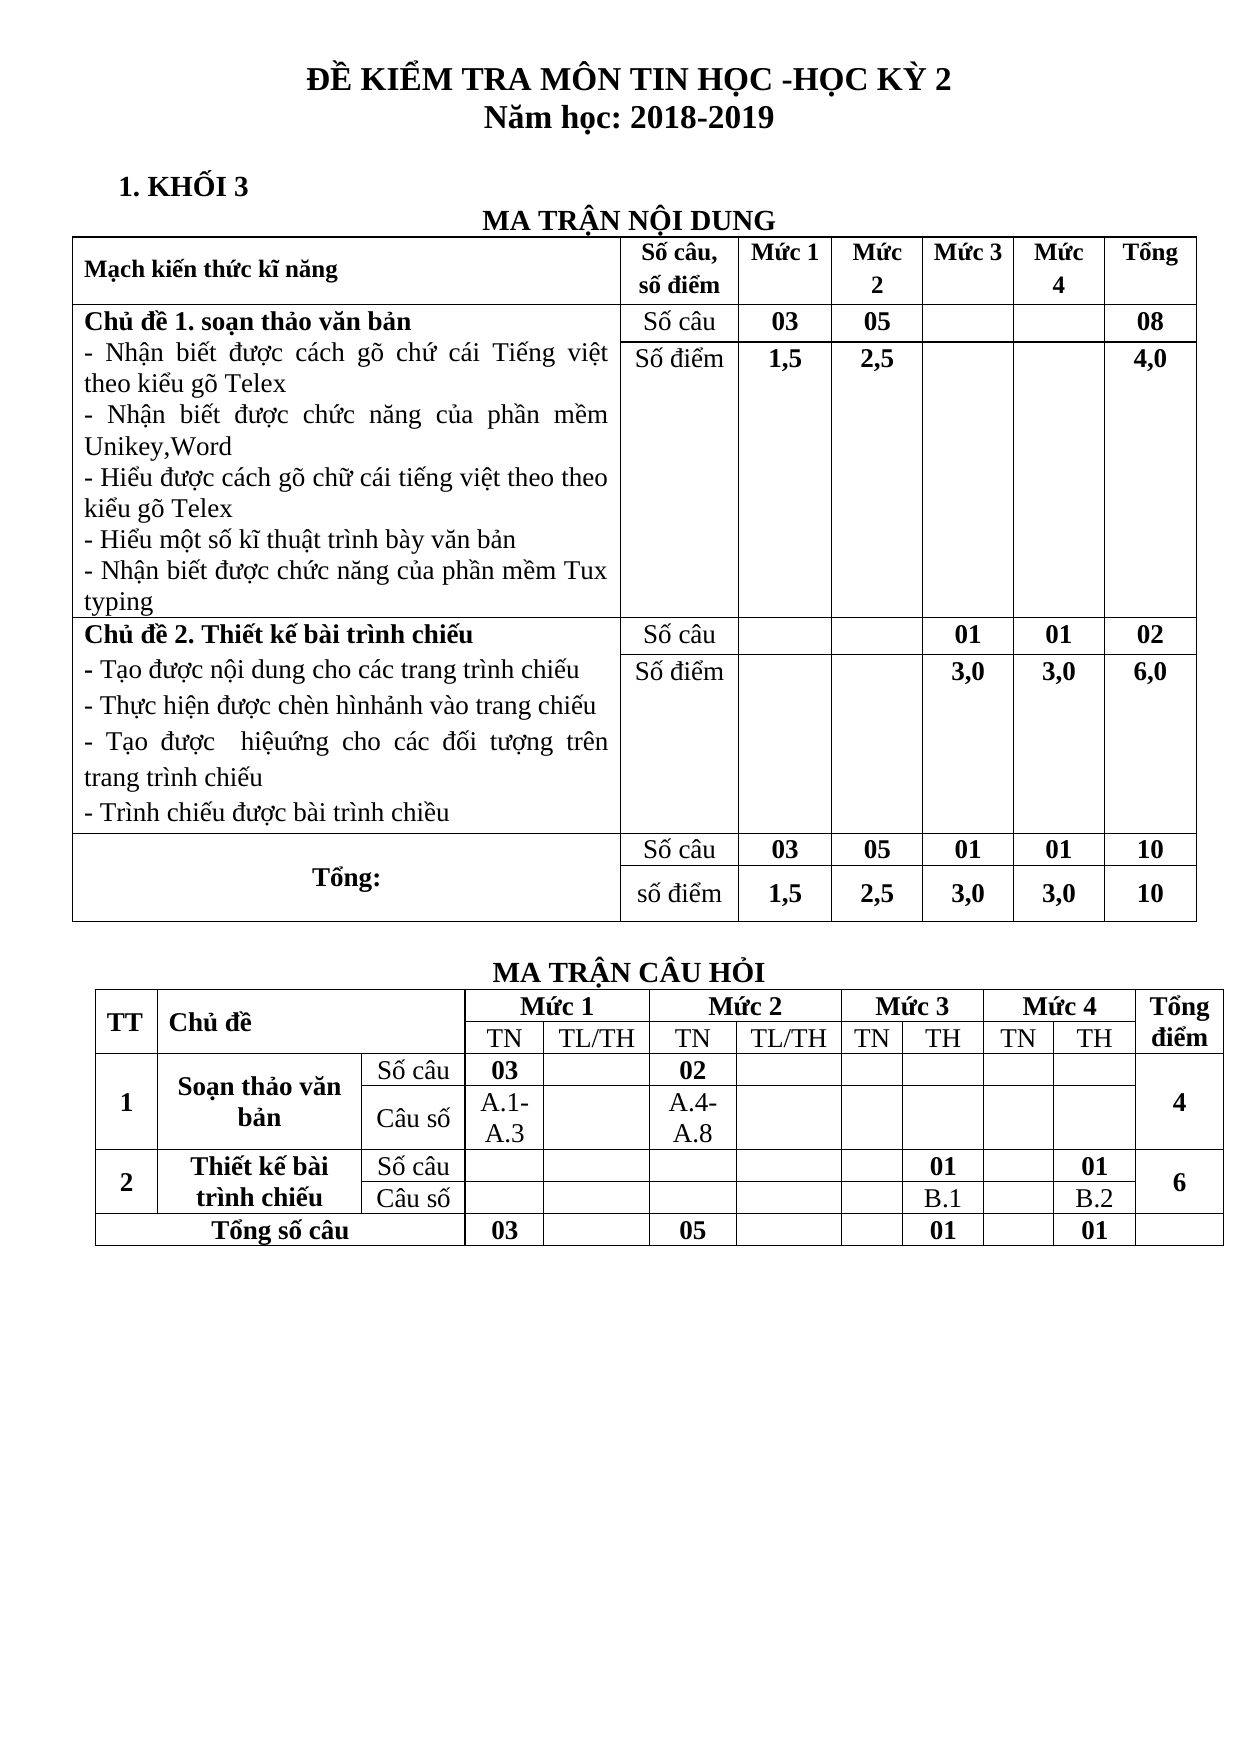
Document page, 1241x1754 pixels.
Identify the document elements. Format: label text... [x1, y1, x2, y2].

table_cell [466, 1182, 543, 1213]
table_cell 05 [832, 305, 922, 341]
table_cell 01 [1014, 618, 1104, 654]
table_cell 08 [1105, 305, 1196, 341]
table_header Mức 1 [466, 990, 649, 1021]
table_cell TH [1054, 1022, 1135, 1053]
table_cell 2,5 [832, 866, 922, 921]
table_cell 01 [923, 834, 1013, 865]
table_cell Chủ đề 2. Thiết kế bài trình chiếu - Tạo được nội dung cho các trang trình chiếu - Thực hiện được chèn hìnhảnh vào trang chiếu - Tạo được hiệuứng cho các đối tượng trên trang trình chiếu - Trình chiếu được bài trình chiều [73, 618, 620, 832]
table_cell [466, 1150, 543, 1181]
table_cell Chủ đề 1. soạn thảo văn bản - Nhận biết được cách gõ chứ cái Tiếng việt theo kiểu gõ Telex - Nhận biết được chức năng của phần mềm Unikey,Word - Hiểu được cách gõ chữ cái tiếng việt theo theo kiểu gõ Telex - Hiểu một số kĩ thuật trình bày văn bản - Nhận biết được chức năng của phần mềm Tux typing [73, 305, 620, 617]
table_cell B.2 [1054, 1182, 1135, 1213]
table_cell 05 [650, 1214, 736, 1245]
table_cell [832, 618, 922, 654]
table_cell TL/TH [544, 1022, 649, 1053]
table_cell 10 [1105, 834, 1196, 865]
table_cell số điểm [621, 866, 738, 921]
table_cell 2 [96, 1150, 157, 1213]
table_cell [923, 343, 1013, 617]
table_cell [544, 1086, 649, 1149]
table_header Tổng điểm [1136, 990, 1223, 1053]
table_cell 01 [1054, 1150, 1135, 1181]
table_cell Số điểm [621, 655, 738, 832]
table_cell Số câu [362, 1054, 464, 1085]
table_cell [737, 1214, 841, 1245]
table_cell 03 [739, 834, 831, 865]
table_cell [544, 1150, 649, 1181]
table_cell A.4-A.8 [650, 1086, 736, 1149]
table_cell 05 [832, 834, 922, 865]
table_header Mức 3 [842, 990, 983, 1021]
table_cell 10 [1105, 866, 1196, 921]
table_cell B.1 [903, 1182, 983, 1213]
table_cell Số câu [621, 618, 738, 654]
table_cell TH [903, 1022, 983, 1053]
table_cell [544, 1214, 649, 1245]
table_cell Tổng số câu [96, 1214, 464, 1245]
table_cell [650, 1150, 736, 1181]
table_cell [842, 1214, 902, 1245]
table_header Mức 1 [739, 238, 831, 304]
table_cell [544, 1182, 649, 1213]
table_cell 01 [1014, 834, 1104, 865]
table_cell 01 [903, 1150, 983, 1181]
table_cell 01 [903, 1214, 983, 1245]
table_cell TL/TH [737, 1022, 841, 1053]
table_cell Câu số [362, 1182, 464, 1213]
table_cell [737, 1086, 841, 1149]
table_cell [984, 1086, 1053, 1149]
table_header Mức 4 [1014, 238, 1104, 304]
table_cell TN [842, 1022, 902, 1053]
table_header Mức 2 [650, 990, 841, 1021]
table_header Tổng [1105, 238, 1196, 304]
table_cell [842, 1182, 902, 1213]
table_cell [842, 1086, 902, 1149]
table_cell [903, 1086, 983, 1149]
table_cell 6,0 [1105, 655, 1196, 832]
table_cell 03 [739, 305, 831, 341]
table_cell [903, 1054, 983, 1085]
table_header Chủ đề [158, 990, 464, 1053]
table_cell Câu số [362, 1086, 464, 1149]
table_cell 2,5 [832, 343, 922, 617]
table_header Mức 4 [984, 990, 1135, 1021]
table_cell Số câu [621, 834, 738, 865]
table_header Mạch kiến thức kĩ năng [73, 238, 620, 304]
table_cell [984, 1182, 1053, 1213]
table_cell [650, 1182, 736, 1213]
table_header Số câu, số điểm [621, 238, 738, 304]
table_cell [1014, 305, 1104, 341]
table_cell 03 [466, 1214, 543, 1245]
table_cell [842, 1054, 902, 1085]
table_cell [544, 1054, 649, 1085]
table_cell 3,0 [923, 866, 1013, 921]
table_cell 3,0 [923, 655, 1013, 832]
table_cell Tổng: [73, 834, 620, 921]
table_cell [737, 1054, 841, 1085]
table_cell [1014, 343, 1104, 617]
table_cell Soạn thảo văn bản [158, 1054, 361, 1149]
table_cell TN [984, 1022, 1053, 1053]
table_cell Thiết kế bài trình chiếu [158, 1150, 361, 1213]
table_cell [739, 655, 831, 832]
table_cell 03 [466, 1054, 543, 1085]
table_cell [923, 305, 1013, 341]
table_cell 6 [1136, 1150, 1223, 1213]
text MA TRẬN CÂU HỎI [118, 955, 1140, 989]
table_cell A.1- A.3 [466, 1086, 543, 1149]
table_cell 1,5 [739, 866, 831, 921]
table_cell 02 [1105, 618, 1196, 654]
table_cell TN [466, 1022, 543, 1053]
table_header TT [96, 990, 157, 1053]
table_cell Số câu [621, 305, 738, 341]
table_cell [737, 1150, 841, 1181]
table_header Mức 2 [832, 238, 922, 304]
table_cell 1,5 [739, 343, 831, 617]
table_cell 01 [923, 618, 1013, 654]
table_cell [984, 1054, 1053, 1085]
table_cell 4,0 [1105, 343, 1196, 617]
table_cell [1136, 1214, 1223, 1245]
table_cell 3,0 [1014, 866, 1104, 921]
text ĐỀ KIỂM TRA MÔN TIN HỌC -HỌC KỲ 2 [118, 59, 1140, 97]
table_header Mức 3 [923, 238, 1013, 304]
table_cell [1054, 1086, 1135, 1149]
table_cell [832, 655, 922, 832]
text 1. KHỐI 3 [118, 169, 1140, 203]
table_cell Số câu [362, 1150, 464, 1181]
table_cell [739, 618, 831, 654]
table_cell [842, 1150, 902, 1181]
table_cell [984, 1150, 1053, 1181]
table_cell [984, 1214, 1053, 1245]
table_cell 02 [650, 1054, 736, 1085]
table_cell 01 [1054, 1214, 1135, 1245]
table_cell [737, 1182, 841, 1213]
table_cell TN [650, 1022, 736, 1053]
text Năm học: 2018-2019 [118, 97, 1140, 136]
table_cell [1054, 1054, 1135, 1085]
table_cell 4 [1136, 1054, 1223, 1149]
table_cell Số điểm [621, 343, 738, 617]
table_cell 1 [96, 1054, 157, 1149]
table_cell 3,0 [1014, 655, 1104, 832]
text MA TRẬN NỘI DUNG [118, 203, 1140, 236]
